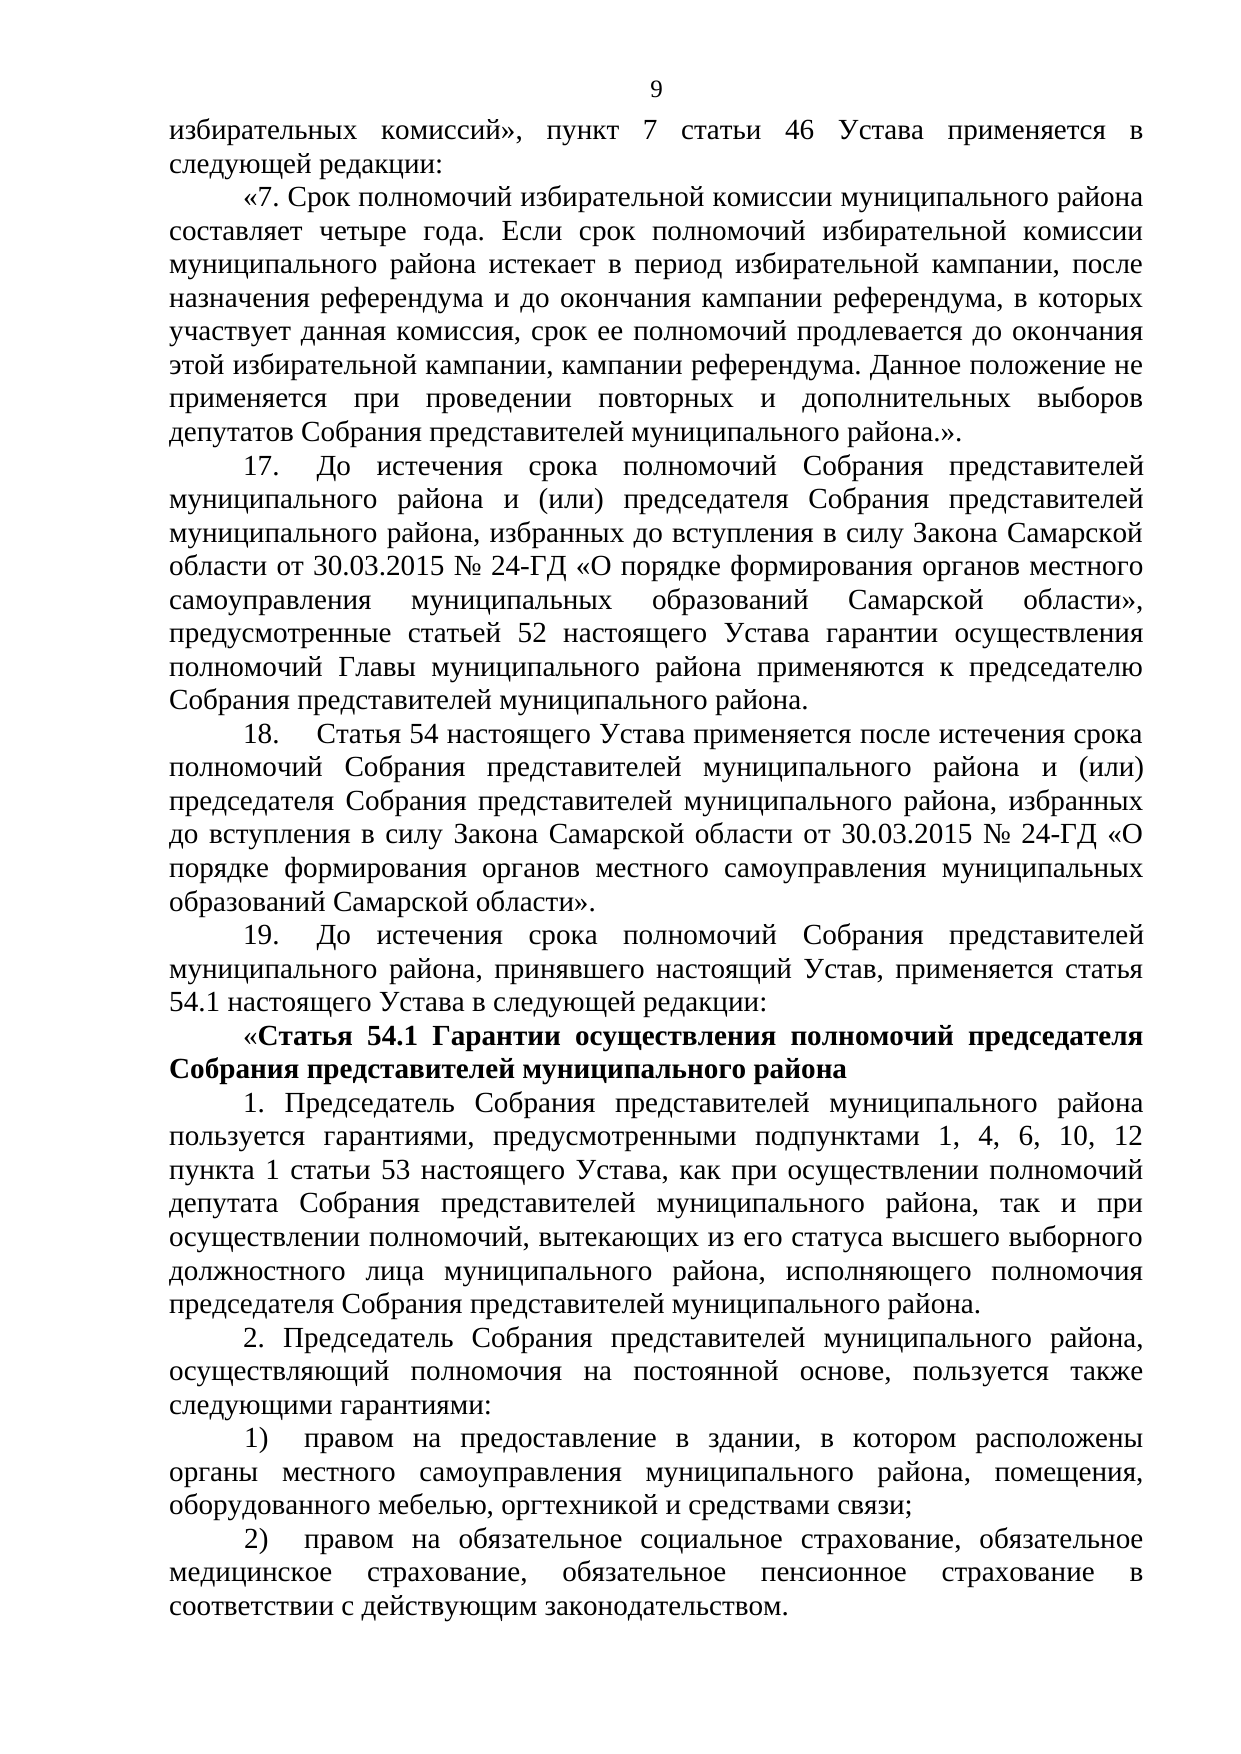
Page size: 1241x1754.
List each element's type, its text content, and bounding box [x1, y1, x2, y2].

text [169, 112, 1144, 179]
text 1. Председатель Собрания представителей муниципального района пользуется гарантиями, предусмотренными подпунктами 1, 4, 6, 10, 12 пункта 1 статьи 53 настоящего Устава, как при осуществлении полномочий депутата Собрания представителей муниципального района, так и при осуществлении полномочий, вытекающих из его статуса высшего выборного должностного лица муниципального района, исполняющего полномочия председателя Собрания представителей муниципального района. [169, 1085, 1144, 1320]
list правом на предоставление в здании, в котором расположены органы местного самоуправления муниципального района, помещения, оборудованного мебелью, оргтехникой и средствами связи; [169, 1420, 1144, 1521]
text «Статья 54.1 Гарантии осуществления полномочий председателя Собрания представителей муниципального района [169, 1018, 1144, 1085]
text 2. Председатель Собрания представителей муниципального района, осуществляющий полномочия на постоянной основе, пользуется также следующими гарантиями: [169, 1320, 1144, 1420]
text «7. Срок полномочий избирательной комиссии муниципального района составляет четыре года. Если срок полномочий избирательной комиссии муниципального района истекает в период избирательной кампании, после назначения референдума и до окончания кампании референдума, в которых участвует данная комиссия, срок ее полномочий продлевается до окончания этой избирательной кампании, кампании референдума. Данное положение не применяется при проведении повторных и дополнительных выборов депутатов Собрания представителей муниципального района.». [169, 179, 1144, 448]
list До истечения срока полномочий Собрания представителей муниципального района, принявшего настоящий Устав, применяется статья 54.1 настоящего Устава в следующей редакции: [169, 917, 1144, 1018]
list Статья 54 настоящего Устава применяется после истечения срока полномочий Собрания представителей муниципального района и (или) председателя Собрания представителей муниципального района, избранных до вступления в силу Закона Самарской области от 30.03.2015 № 24-ГД «О порядке формирования органов местного самоуправления муниципальных образований Самарской области». [169, 716, 1144, 917]
list До истечения срока полномочий Собрания представителей муниципального района и (или) председателя Собрания представителей муниципального района, избранных до вступления в силу Закона Самарской области от 30.03.2015 № 24-ГД «О порядке формирования органов местного самоуправления муниципальных образований Самарской области», предусмотренные статьей 52 настоящего Устава гарантии осуществления полномочий Главы муниципального района применяются к председателю Собрания представителей муниципального района. [169, 448, 1144, 716]
list правом на обязательное социальное страхование, обязательное медицинское страхование, обязательное пенсионное страхование в соответствии с действующим законодательством. [169, 1521, 1144, 1622]
